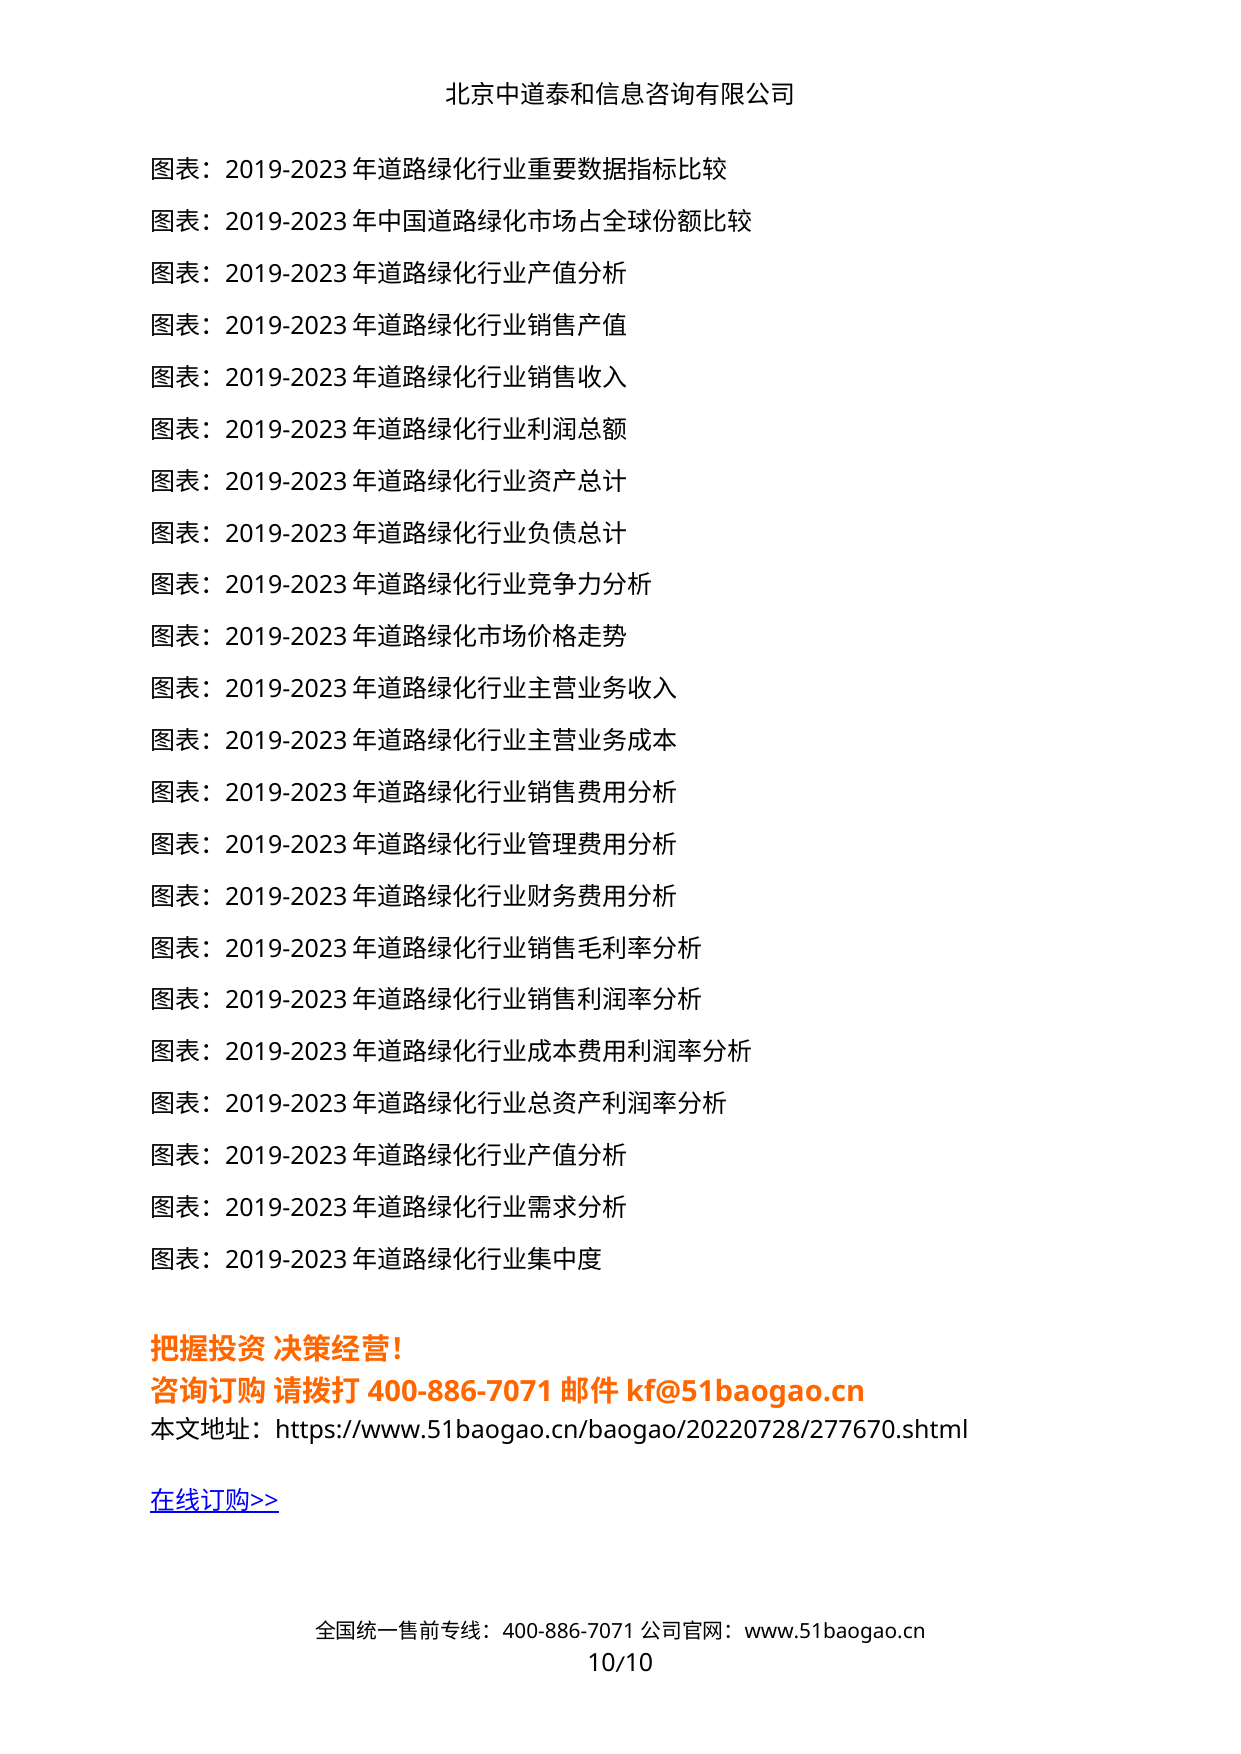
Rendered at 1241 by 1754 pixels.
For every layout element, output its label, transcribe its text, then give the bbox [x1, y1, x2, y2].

text 把握投资 决策经营！咨询订购 请拨打 400-886-7071 邮件 kf@51baogao.cn本文地址：https://www.51baogao.cn/baogao/20220728/277670.shtml [150, 1291, 1090, 1446]
text 图表：2019-2023年道路绿化行业主营业务收入 [150, 669, 1090, 705]
text 图表：2019-2023年道路绿化行业管理费用分析 [150, 824, 1090, 861]
text 图表：2019-2023年道路绿化行业资产总计 [150, 461, 1090, 497]
text 图表：2019-2023年道路绿化行业重要数据指标比较 [150, 150, 1090, 186]
text 图表：2019-2023年道路绿化行业主营业务成本 [150, 721, 1090, 757]
text 图表：2019-2023年中国道路绿化市场占全球份额比较 [150, 202, 1090, 238]
text 图表：2019-2023年道路绿化行业集中度 [150, 1239, 1090, 1276]
text 图表：2019-2023年道路绿化市场价格走势 [150, 617, 1090, 653]
text 图表：2019-2023年道路绿化行业销售毛利率分析 [150, 928, 1090, 964]
text 图表：2019-2023年道路绿化行业产值分析 [150, 1136, 1090, 1172]
text 图表：2019-2023年道路绿化行业总资产利润率分析 [150, 1084, 1090, 1120]
text 在线订购>> [150, 1446, 1090, 1517]
text 图表：2019-2023年道路绿化行业竞争力分析 [150, 565, 1090, 601]
text 图表：2019-2023年道路绿化行业销售收入 [150, 357, 1090, 394]
text 图表：2019-2023年道路绿化行业需求分析 [150, 1187, 1090, 1224]
text 图表：2019-2023年道路绿化行业销售费用分析 [150, 772, 1090, 809]
text 图表：2019-2023年道路绿化行业销售产值 [150, 306, 1090, 342]
text 图表：2019-2023年道路绿化行业产值分析 [150, 254, 1090, 290]
text 图表：2019-2023年道路绿化行业财务费用分析 [150, 876, 1090, 912]
text 图表：2019-2023年道路绿化行业负债总计 [150, 513, 1090, 549]
text 图表：2019-2023年道路绿化行业销售利润率分析 [150, 980, 1090, 1016]
text 图表：2019-2023年道路绿化行业成本费用利润率分析 [150, 1032, 1090, 1068]
text 图表：2019-2023年道路绿化行业利润总额 [150, 409, 1090, 446]
